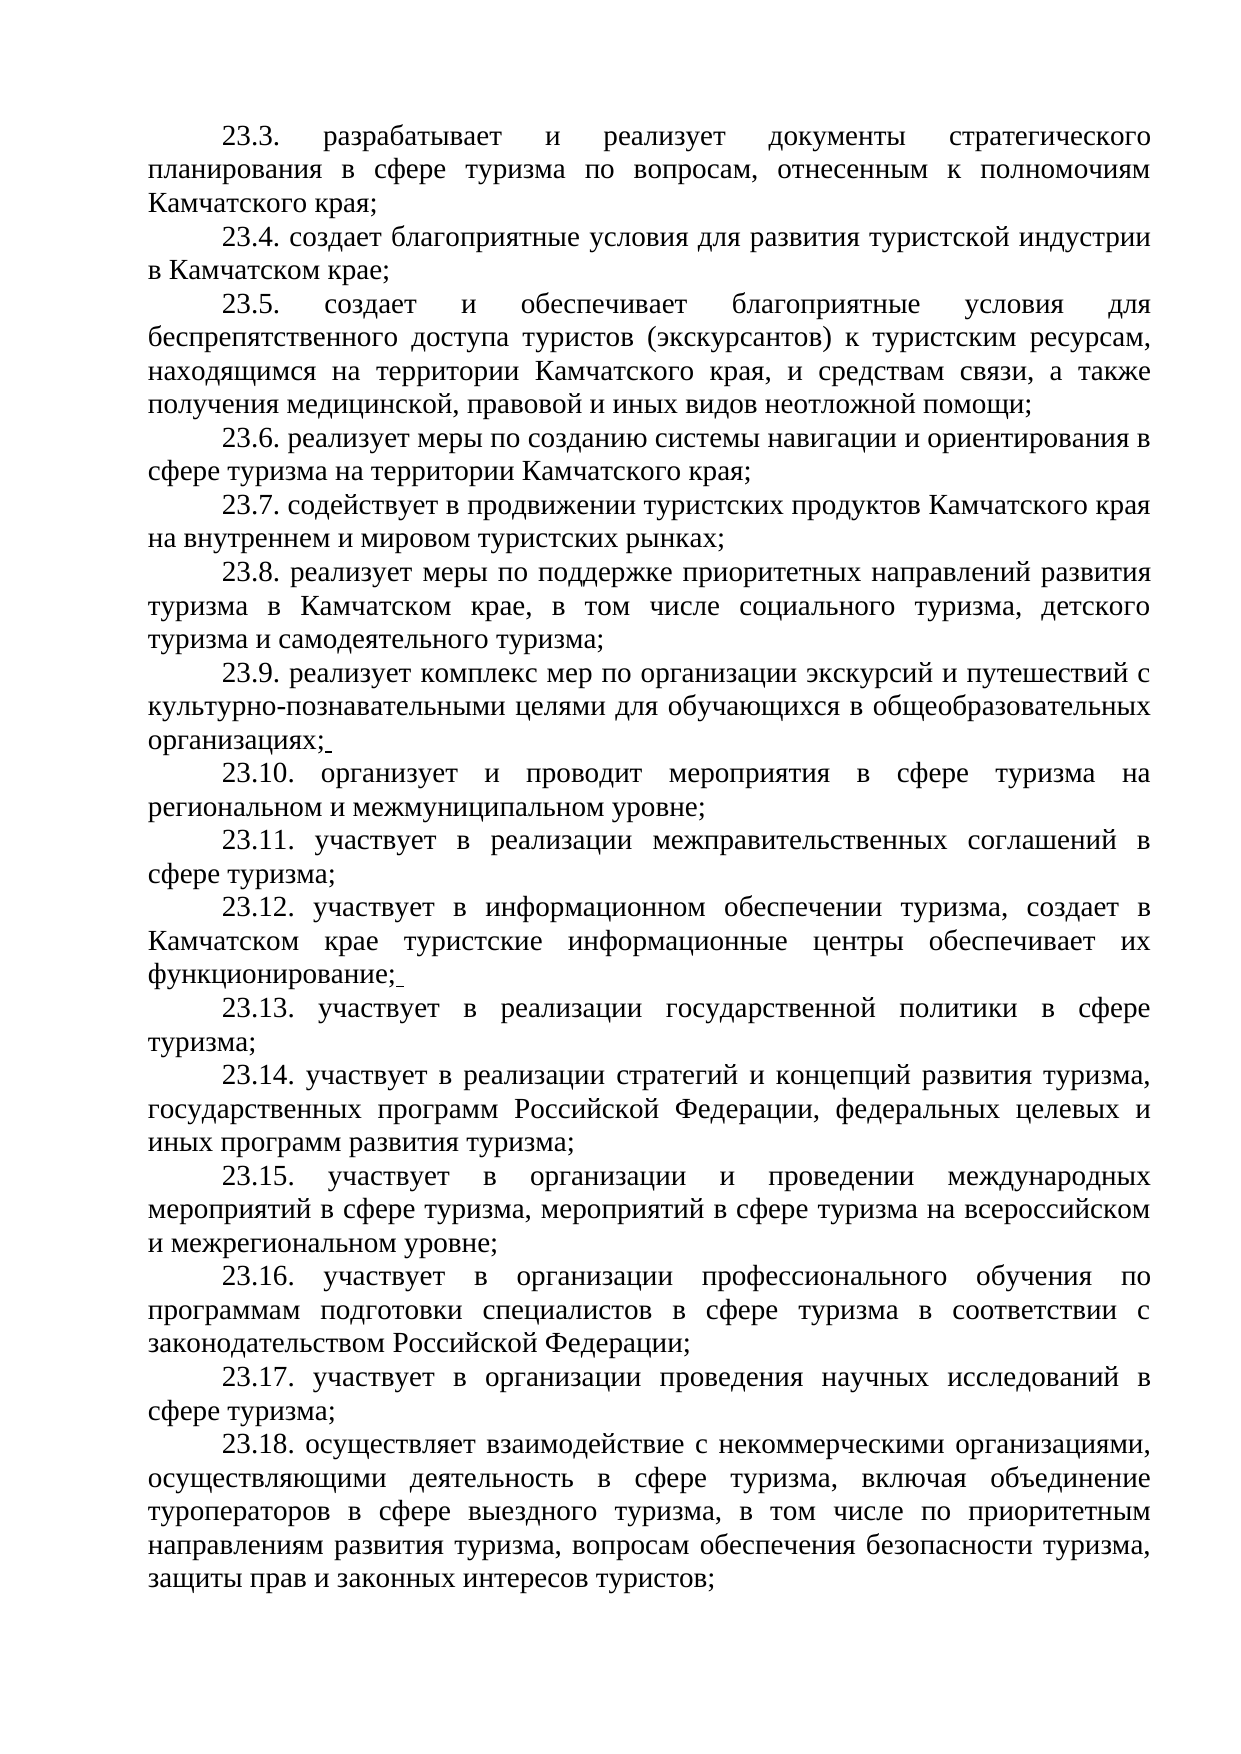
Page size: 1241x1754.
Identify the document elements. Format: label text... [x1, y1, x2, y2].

text 23.7. содействует в продвижении туристских продуктов Камчатского края на внутреннем и мировом туристских рынках; [148, 487, 1152, 554]
text 23.15. участвует в организации и проведении международных мероприятий в сфере туризма, мероприятий в сфере туризма на всероссийском и межрегиональном уровне; [148, 1158, 1152, 1258]
text 23.17. участвует в организации проведения научных исследований в сфере туризма; [148, 1359, 1152, 1426]
text 23.5. создает и обеспечивает благоприятные условия для беспрепятственного доступа туристов (экскурсантов) к туристским ресурсам, находящимся на территории Камчатского края, и средствам связи, а также получения медицинской, правовой и иных видов неотложной помощи; [148, 286, 1152, 420]
text 23.11. участвует в реализации межправительственных соглашений в сфере туризма; [148, 822, 1152, 889]
text 23.16. участвует в организации профессионального обучения по программам подготовки специалистов в сфере туризма в соответствии с законодательством Российской Федерации; [148, 1258, 1152, 1359]
text 23.6. реализует меры по созданию системы навигации и ориентирования в сфере туризма на территории Камчатского края; [148, 420, 1152, 487]
text 23.3. разрабатывает и реализует документы стратегического планирования в сфере туризма по вопросам, отнесенным к полномочиям Камчатского края; [148, 118, 1152, 219]
text 23.9. реализует комплекс мер по организации экскурсий и путешествий с культурно-познавательными целями для обучающихся в общеобразовательных организациях; [148, 655, 1152, 755]
text 23.8. реализует меры по поддержке приоритетных направлений развития туризма в Камчатском крае, в том числе социального туризма, детского туризма и самодеятельного туризма; [148, 554, 1152, 655]
text 23.13. участвует в реализации государственной политики в сфере туризма; [148, 990, 1152, 1057]
text 23.4. создает благоприятные условия для развития туристской индустрии в Камчатском крае; [148, 219, 1152, 286]
text 23.10. организует и проводит мероприятия в сфере туризма на региональном и межмуниципальном уровне; [148, 755, 1152, 822]
text 23.18. осуществляет взаимодействие с некоммерческими организациями, осуществляющими деятельность в сфере туризма, включая объединение туроператоров в сфере выездного туризма, в том числе по приоритетным направлениям развития туризма, вопросам обеспечения безопасности туризма, защиты прав и законных интересов туристов; [148, 1426, 1152, 1594]
text 23.12. участвует в информационном обеспечении туризма, создает в Камчатском крае туристские информационные центры обеспечивает их функционирование; [148, 889, 1152, 990]
text 23.14. участвует в реализации стратегий и концепций развития туризма, государственных программ Российской Федерации, федеральных целевых и иных программ развития туризма; [148, 1057, 1152, 1158]
